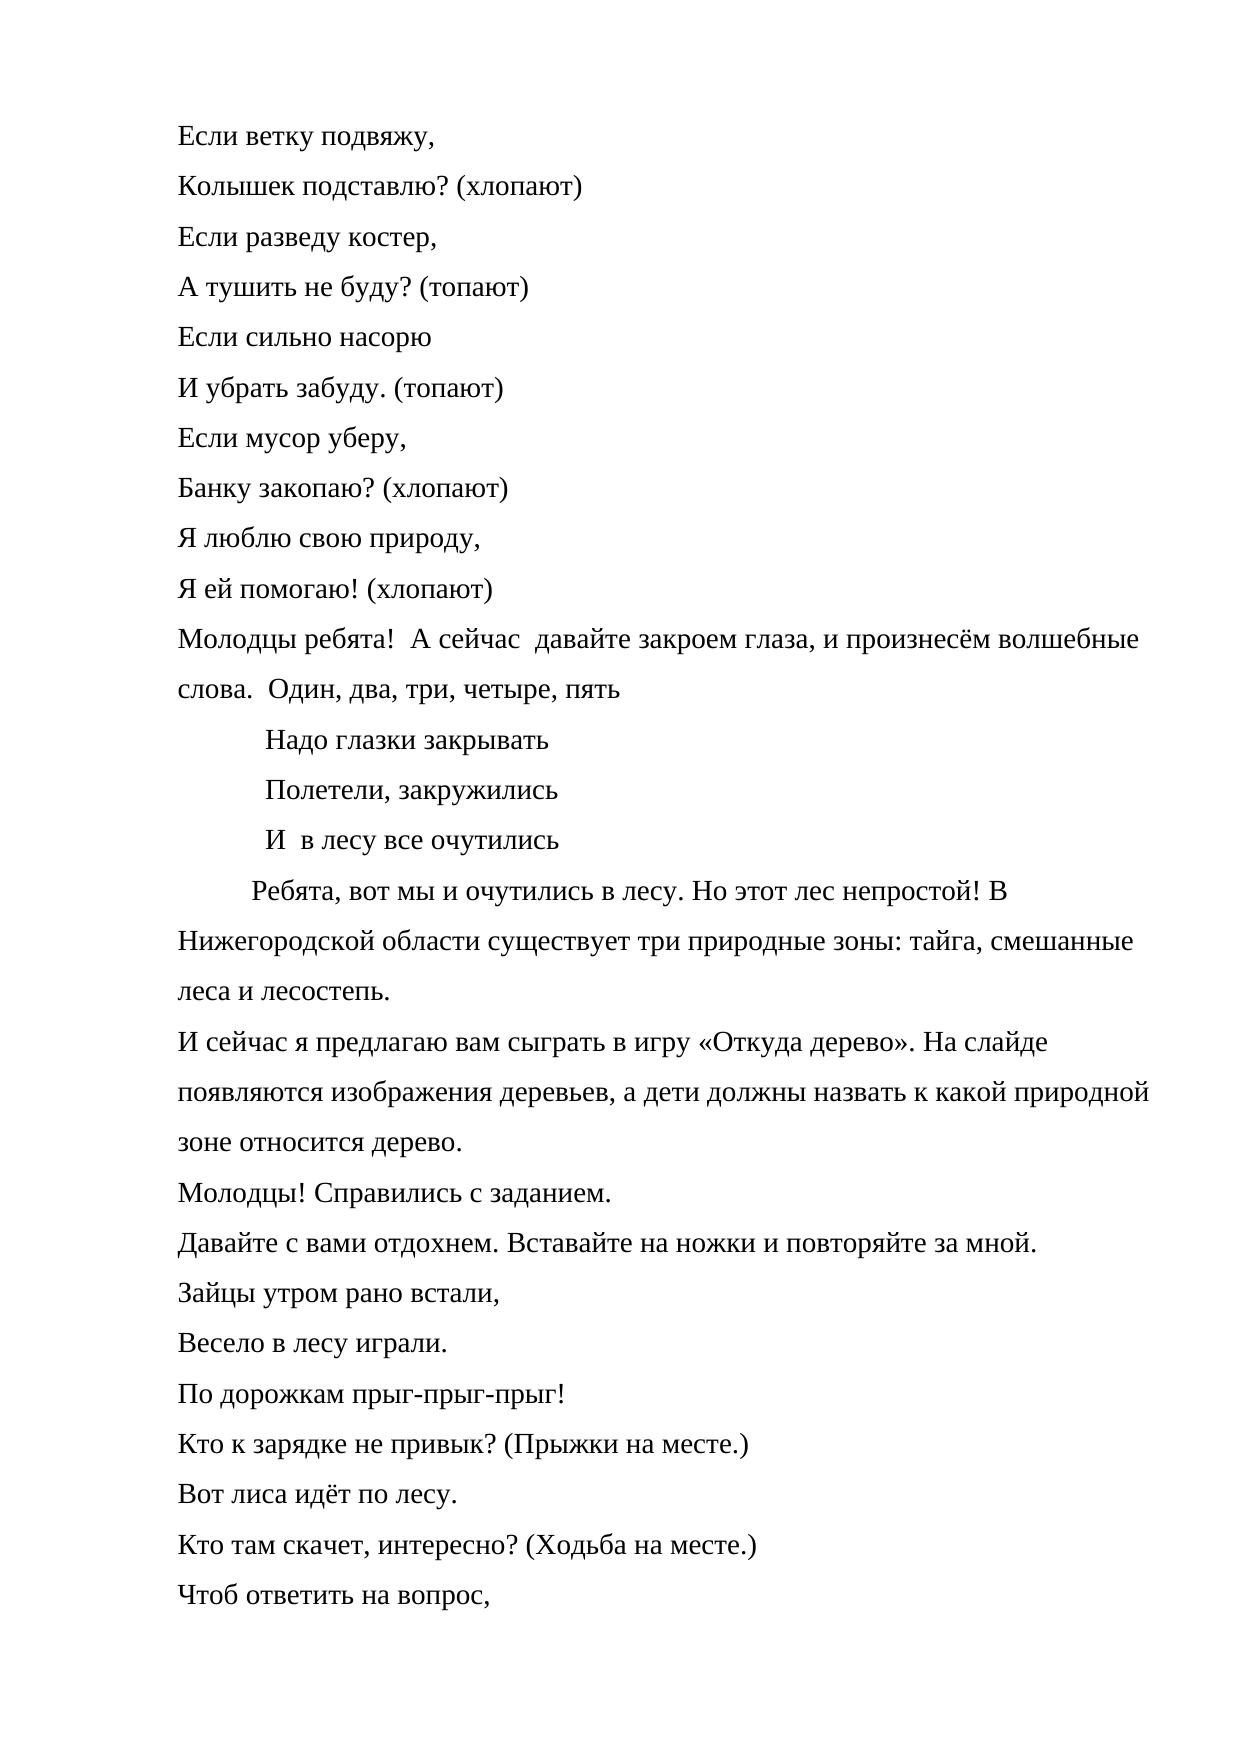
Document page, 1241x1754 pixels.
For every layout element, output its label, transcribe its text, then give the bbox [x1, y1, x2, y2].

text Если ветку подвяжу, [177, 118, 1152, 152]
text И в лесу все очутились [177, 822, 1152, 856]
text А тушить не буду? (топают) [177, 269, 1152, 303]
text Ребята, вот мы и очутились в лесу. Но этот лес непростой! В Нижегородской области существует три природные зоны: тайга, смешанные леса и лесостепь. [177, 873, 1152, 1007]
text Чтоб ответить на вопрос, [177, 1577, 1152, 1611]
text Если разведу костер, [177, 219, 1152, 252]
text Кто там скачет, интересно? (Ходьба на месте.) [177, 1527, 1152, 1560]
text По дорожкам прыг-прыг-прыг! [177, 1376, 1152, 1409]
text Я люблю свою природу, [177, 521, 1152, 554]
text Зайцы утром рано встали, [177, 1275, 1152, 1309]
text Полетели, закружились [177, 772, 1152, 806]
text Весело в лесу играли. [177, 1326, 1152, 1359]
text Вот лиса идёт по лесу. [177, 1477, 1152, 1510]
text Давайте с вами отдохнем. Вставайте на ножки и повторяйте за мной. [177, 1225, 1152, 1258]
text Надо глазки закрывать [177, 722, 1152, 755]
text Молодцы ребята! А сейчас давайте закроем глаза, и произнесём волшебные слова. Один, два, три, четыре, пять [177, 621, 1152, 705]
text Колышек подставлю? (хлопают) [177, 168, 1152, 202]
text И сейчас я предлагаю вам сыграть в игру «Откуда дерево». На слайде появляются изображения деревьев, а дети должны назвать к какой природной зоне относится дерево. [177, 1024, 1152, 1158]
text Кто к зарядке не привык? (Прыжки на месте.) [177, 1426, 1152, 1460]
text Если мусор уберу, [177, 420, 1152, 453]
text Я ей помогаю! (хлопают) [177, 571, 1152, 604]
text Если сильно насорю [177, 319, 1152, 353]
text И убрать забуду. (топают) [177, 370, 1152, 403]
text Молодцы! Справились с заданием. [177, 1175, 1152, 1208]
text Банку закопаю? (хлопают) [177, 470, 1152, 504]
